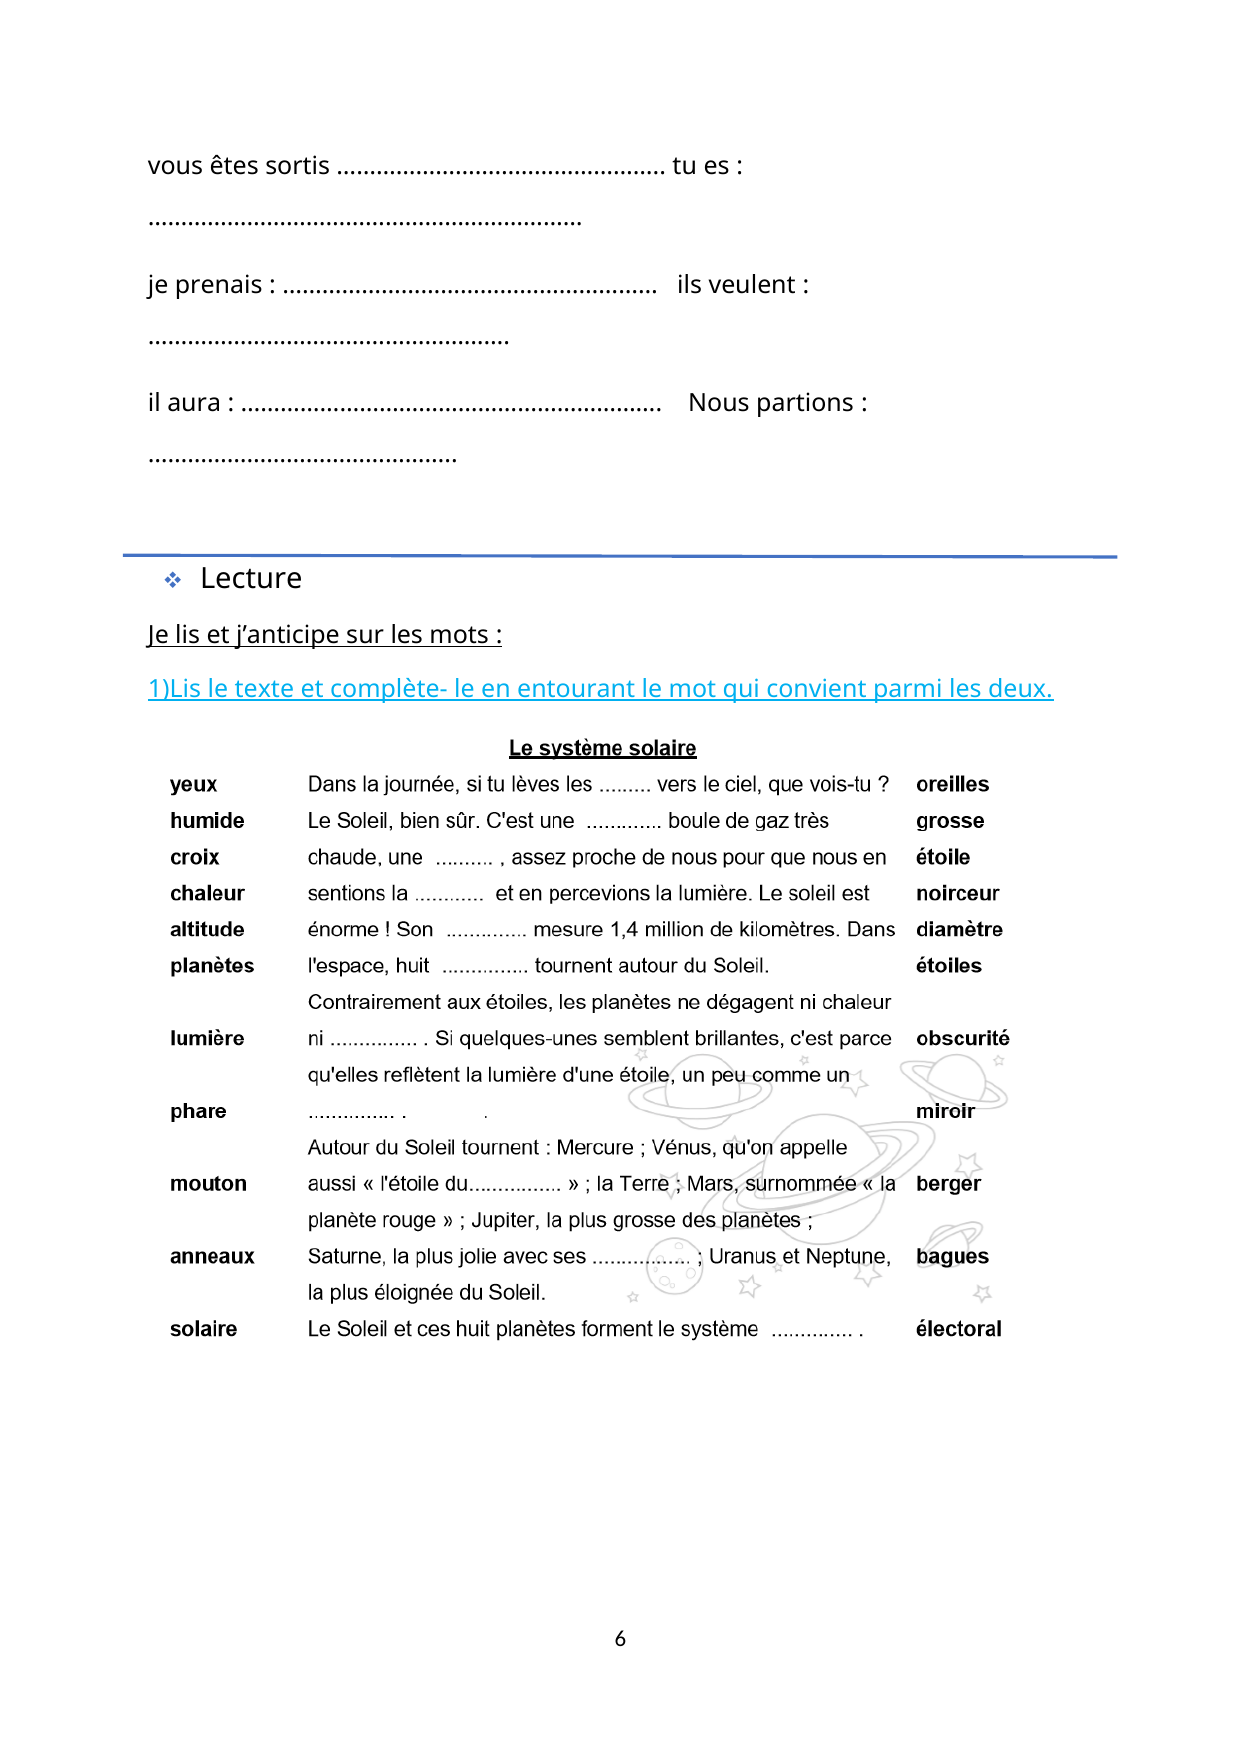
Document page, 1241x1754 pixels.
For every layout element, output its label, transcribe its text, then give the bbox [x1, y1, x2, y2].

text il aura : ………………………………………………………. Nous partions : ……………………………………….. [148, 385, 1093, 470]
picture [147, 726, 1022, 1348]
text Je lis et j’anticipe sur les mots : [148, 617, 1093, 651]
list Lecture [162, 557, 1093, 597]
text 1)Lis le texte et complète- le en entourant le mot qui convient parmi les deux. [148, 670, 1093, 704]
text vous êtes sortis ………………………………………….. tu es : ………………………………………………………… [148, 148, 1093, 233]
text je prenais : ………………………………………………… ils veulent : ………………………………………………. [148, 266, 1093, 351]
